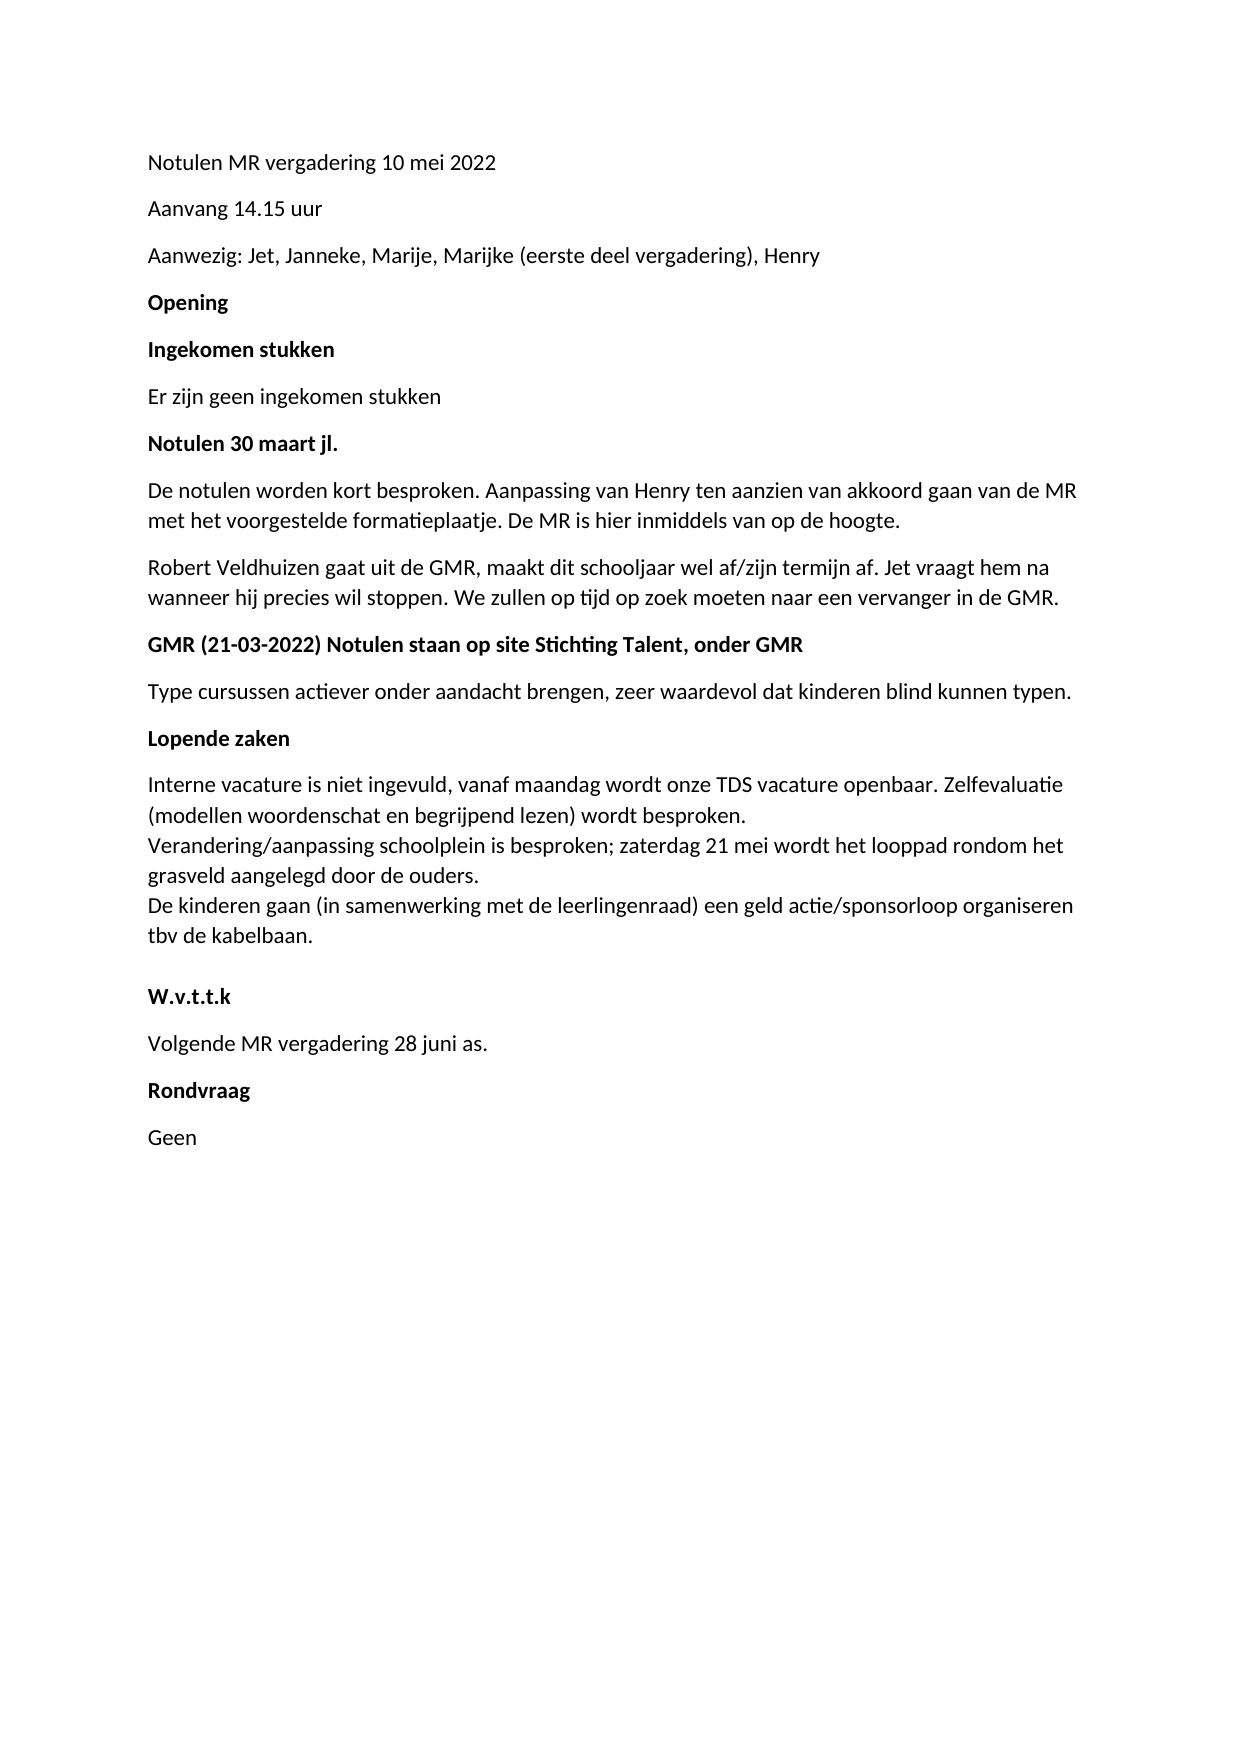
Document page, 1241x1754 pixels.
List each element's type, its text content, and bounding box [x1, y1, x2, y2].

text W.v.t.t.k [148, 982, 1093, 1010]
text Opening [148, 288, 1093, 316]
text Ingekomen stukken [148, 335, 1093, 363]
text Rondvraag [148, 1076, 1093, 1104]
text Aanvang 14.15 uur [148, 194, 1093, 222]
text Lopende zaken [148, 724, 1093, 752]
text Notulen MR vergadering 10 mei 2022 [148, 148, 1093, 176]
text Er zijn geen ingekomen stukken [148, 382, 1093, 410]
text Type cursussen actiever onder aandacht brengen, zeer waardevol dat kinderen blind kunnen typen. [148, 677, 1093, 705]
text Robert Veldhuizen gaat uit de GMR, maakt dit schooljaar wel af/zijn termijn af. Jet vraagt hem na wanneer hij precies wil stoppen. We zullen op tijd op zoek moeten naar een vervanger in de GMR. [148, 553, 1093, 611]
text Notulen 30 maart jl. [148, 429, 1093, 457]
text De notulen worden kort besproken. Aanpassing van Henry ten aanzien van akkoord gaan van de MR met het voorgestelde formatieplaatje. De MR is hier inmiddels van op de hoogte. [148, 476, 1093, 534]
text De kinderen gaan (in samenwerking met de leerlingenraad) een geld actie/sponsorloop organiseren tbv de kabelbaan. [148, 891, 1093, 949]
text Volgende MR vergadering 28 juni as. [148, 1029, 1093, 1057]
text Verandering/aanpassing schoolplein is besproken; zaterdag 21 mei wordt het looppad rondom het grasveld aangelegd door de ouders. [148, 831, 1093, 889]
text GMR (21-03-2022) Notulen staan op site Stichting Talent, onder GMR [148, 630, 1093, 658]
text Interne vacature is niet ingevuld, vanaf maandag wordt onze TDS vacature openbaar. Zelfevaluatie (modellen woordenschat en begrijpend lezen) wordt besproken. [148, 771, 1093, 829]
text Geen [148, 1123, 1093, 1151]
text Aanwezig: Jet, Janneke, Marije, Marijke (eerste deel vergadering), Henry [148, 241, 1093, 269]
